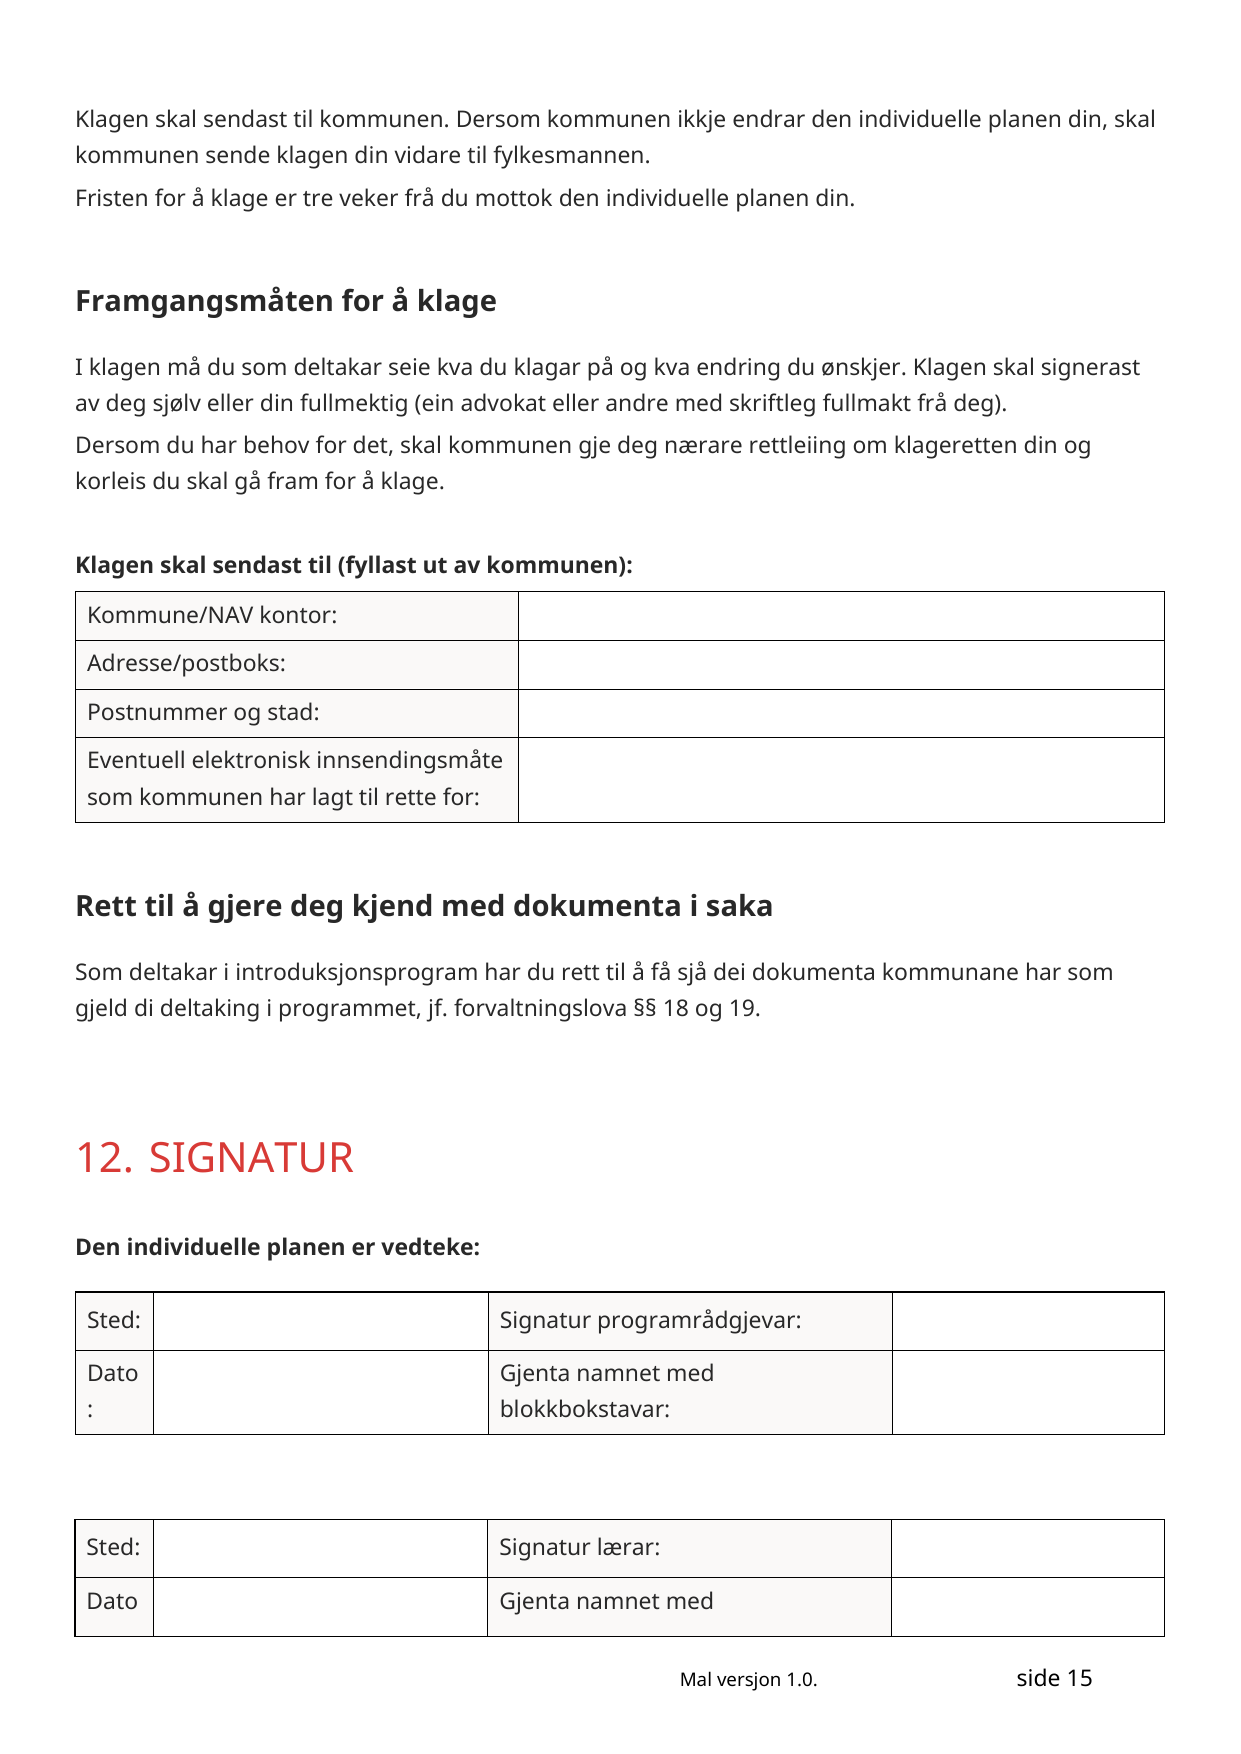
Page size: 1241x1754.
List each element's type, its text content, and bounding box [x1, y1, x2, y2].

text Fristen for å klage er tre veker frå du mottok den individuelle planen din. [75, 182, 1165, 213]
text Rett til å gjere deg kjend med dokumenta i saka [75, 885, 1165, 925]
table_cell [519, 738, 1164, 822]
table_cell Dato: [76, 1578, 153, 1636]
list SIGNATUR [75, 1128, 1165, 1184]
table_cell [488, 1578, 891, 1636]
table_cell [154, 1351, 488, 1434]
table_header [519, 592, 1164, 640]
table_cell Eventuell elektronisk innsendingsmåte som kommunen har lagt til rette for: [76, 738, 518, 822]
table_cell Dato: [76, 1351, 153, 1434]
table_header Kommune/NAV kontor: [76, 592, 518, 640]
table_cell [519, 641, 1164, 688]
table_header [154, 1293, 488, 1350]
table_cell Adresse/postboks: [76, 641, 518, 688]
table_cell Gjenta namnet med blokkbokstavar: [489, 1351, 892, 1434]
text Som deltakar i introduksjonsprogram har du rett til å få sjå dei dokumenta kommunane har som gjeld di deltaking i programmet, jf. forvaltningslova §§ 18 og 19. [75, 956, 1165, 1023]
text Klagen skal sendast til (fyllast ut av kommunen): [75, 549, 1165, 580]
text Dersom du har behov for det, skal kommunen gje deg nærare rettleiing om klageretten din og korleis du skal gå fram for å klage. [75, 429, 1165, 496]
table_cell [519, 690, 1164, 737]
table_cell [893, 1351, 1164, 1434]
table_header Sted: [76, 1520, 153, 1577]
text Framgangsmåten for å klage [75, 280, 1165, 320]
table_header [892, 1520, 1164, 1577]
text I klagen må du som deltakar seie kva du klagar på og kva endring du ønskjer. Klagen skal signerast av deg sjølv eller din fullmektig (ein advokat eller andre med skriftleg fullmakt frå deg). [75, 351, 1165, 418]
table_header Signatur lærar: [488, 1520, 891, 1577]
table_header [154, 1520, 487, 1577]
text Klagen skal sendast til kommunen. Dersom kommunen ikkje endrar den individuelle planen din, skal kommunen sende klagen din vidare til fylkesmannen. [75, 103, 1165, 171]
text Den individuelle planen er vedteke: [75, 1231, 1165, 1262]
table_header [893, 1293, 1164, 1350]
table_cell [892, 1578, 1164, 1636]
table_header Sted: [76, 1293, 153, 1350]
table_cell Postnummer og stad: [76, 690, 518, 737]
table_cell [154, 1578, 487, 1636]
table_header Signatur programrådgjevar: [489, 1293, 892, 1350]
